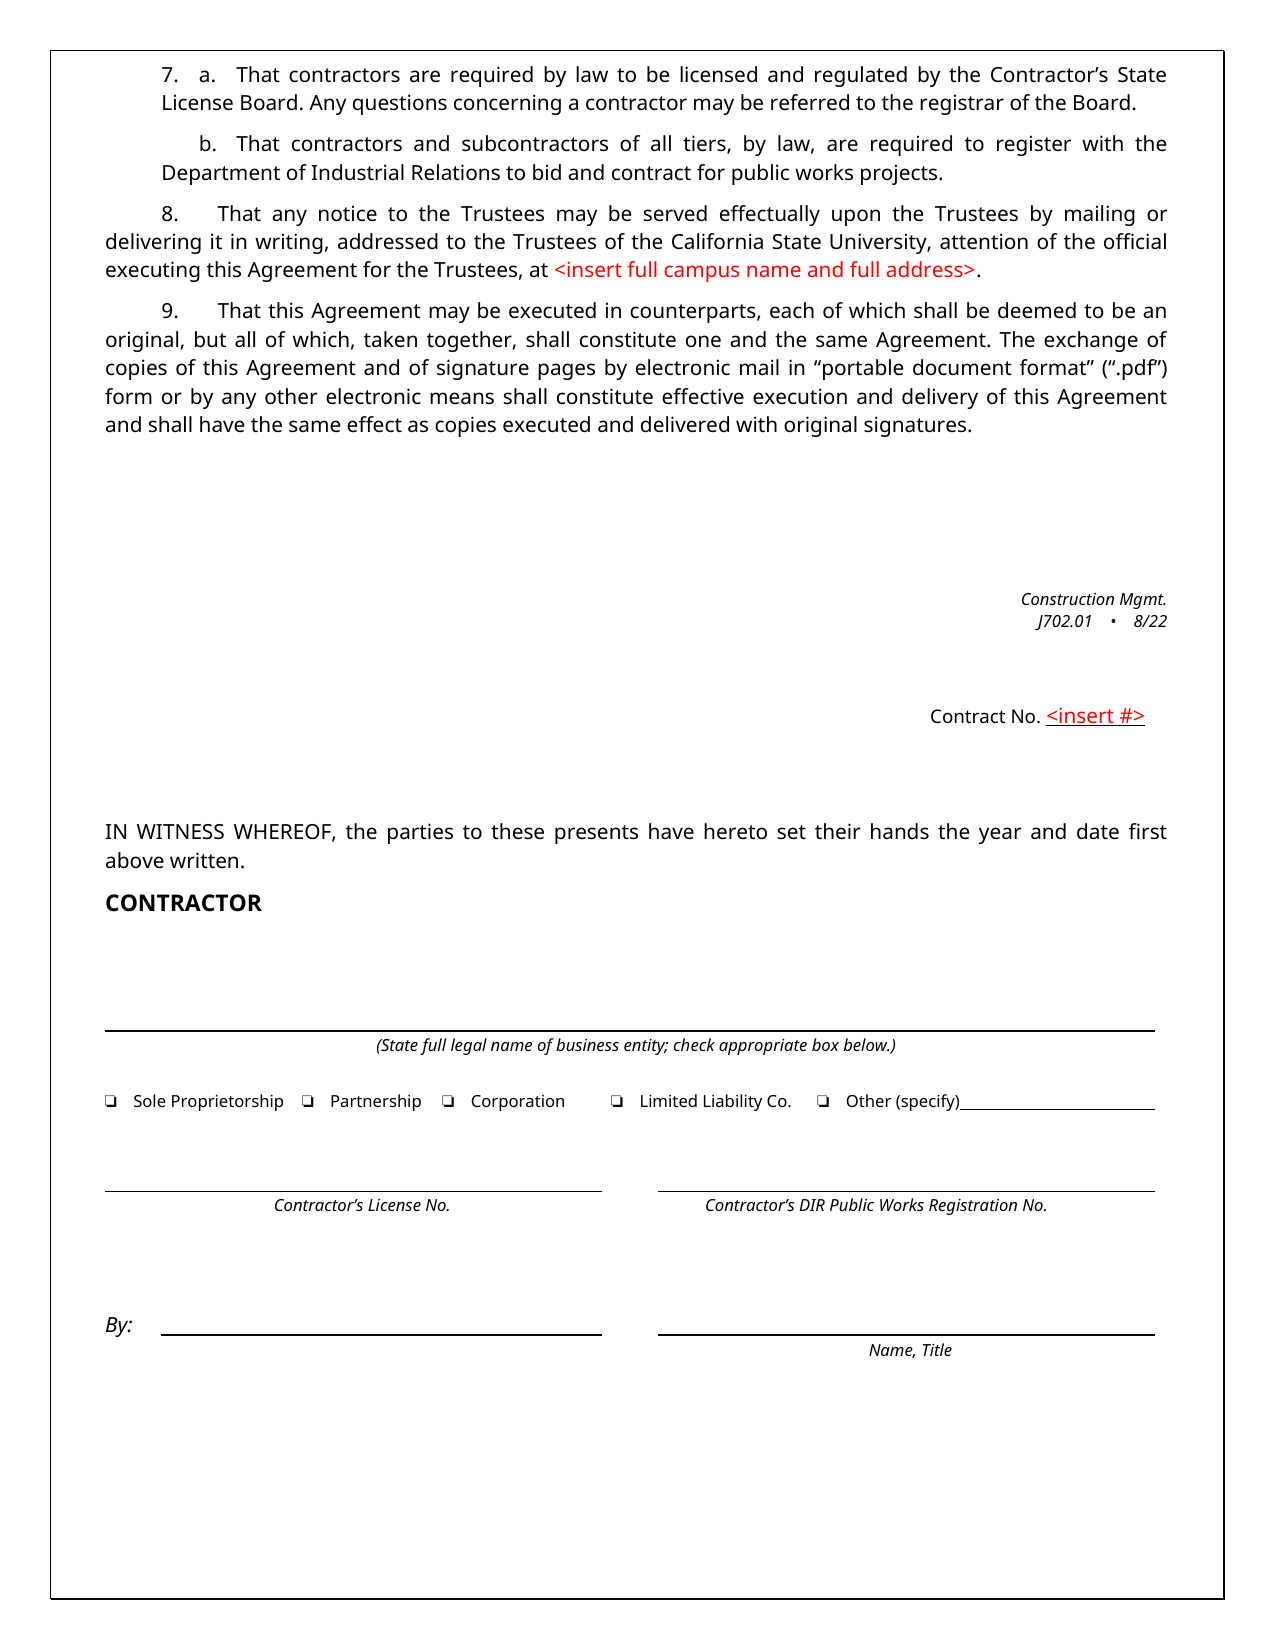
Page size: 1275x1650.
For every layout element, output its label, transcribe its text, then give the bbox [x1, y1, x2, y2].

text Construction Mgmt. [105, 587, 1169, 610]
text J702.01 • 8/22 [105, 610, 1169, 633]
text IN WITNESS WHEREOF, the parties to these presents have hereto set their hands the year and date first above written. [105, 817, 1169, 874]
text 9. That this Agreement may be executed in counterparts, each of which shall be deemed to be an original, but all of which, taken together, shall constitute one and the same Agreement. The exchange of copies of this Agreement and of signature pages by electronic mail in “portable document format” (“.pdf”) form or by any other electronic means shall constitute effective execution and delivery of this Agreement and shall have the same effect as copies executed and delivered with original signatures. [105, 297, 1169, 439]
text 8. That any notice to the Trustees may be served effectually upon the Trustees by mailing or delivering it in writing, addressed to the Trustees of the California State University, attention of the official executing this Agreement for the Trustees, at <insert full campus name and full address>. [105, 199, 1169, 284]
text Contractor’s License No. Contractor’s DIR Public Works Registration No. [105, 1194, 1169, 1216]
text b. That contractors and subcontractors of all tiers, by law, are required to register with the Department of Industrial Relations to bid and contract for public works projects. [105, 129, 1169, 186]
text (State full legal name of business entity; check appropriate box below.) [105, 1033, 1169, 1056]
text Contract No. <insert #> [105, 701, 1169, 729]
text Name, Title [105, 1338, 1169, 1361]
text Sole Proprietorship Partnership Corporation Limited Liability Co. Other (specify) [105, 1090, 1169, 1113]
text CONTRACTOR [105, 887, 1169, 918]
text By: [105, 1310, 1169, 1338]
text 7. a. That contractors are required by law to be licensed and regulated by the Contractor’s State License Board. Any questions concerning a contractor may be referred to the registrar of the Board. [105, 60, 1169, 117]
